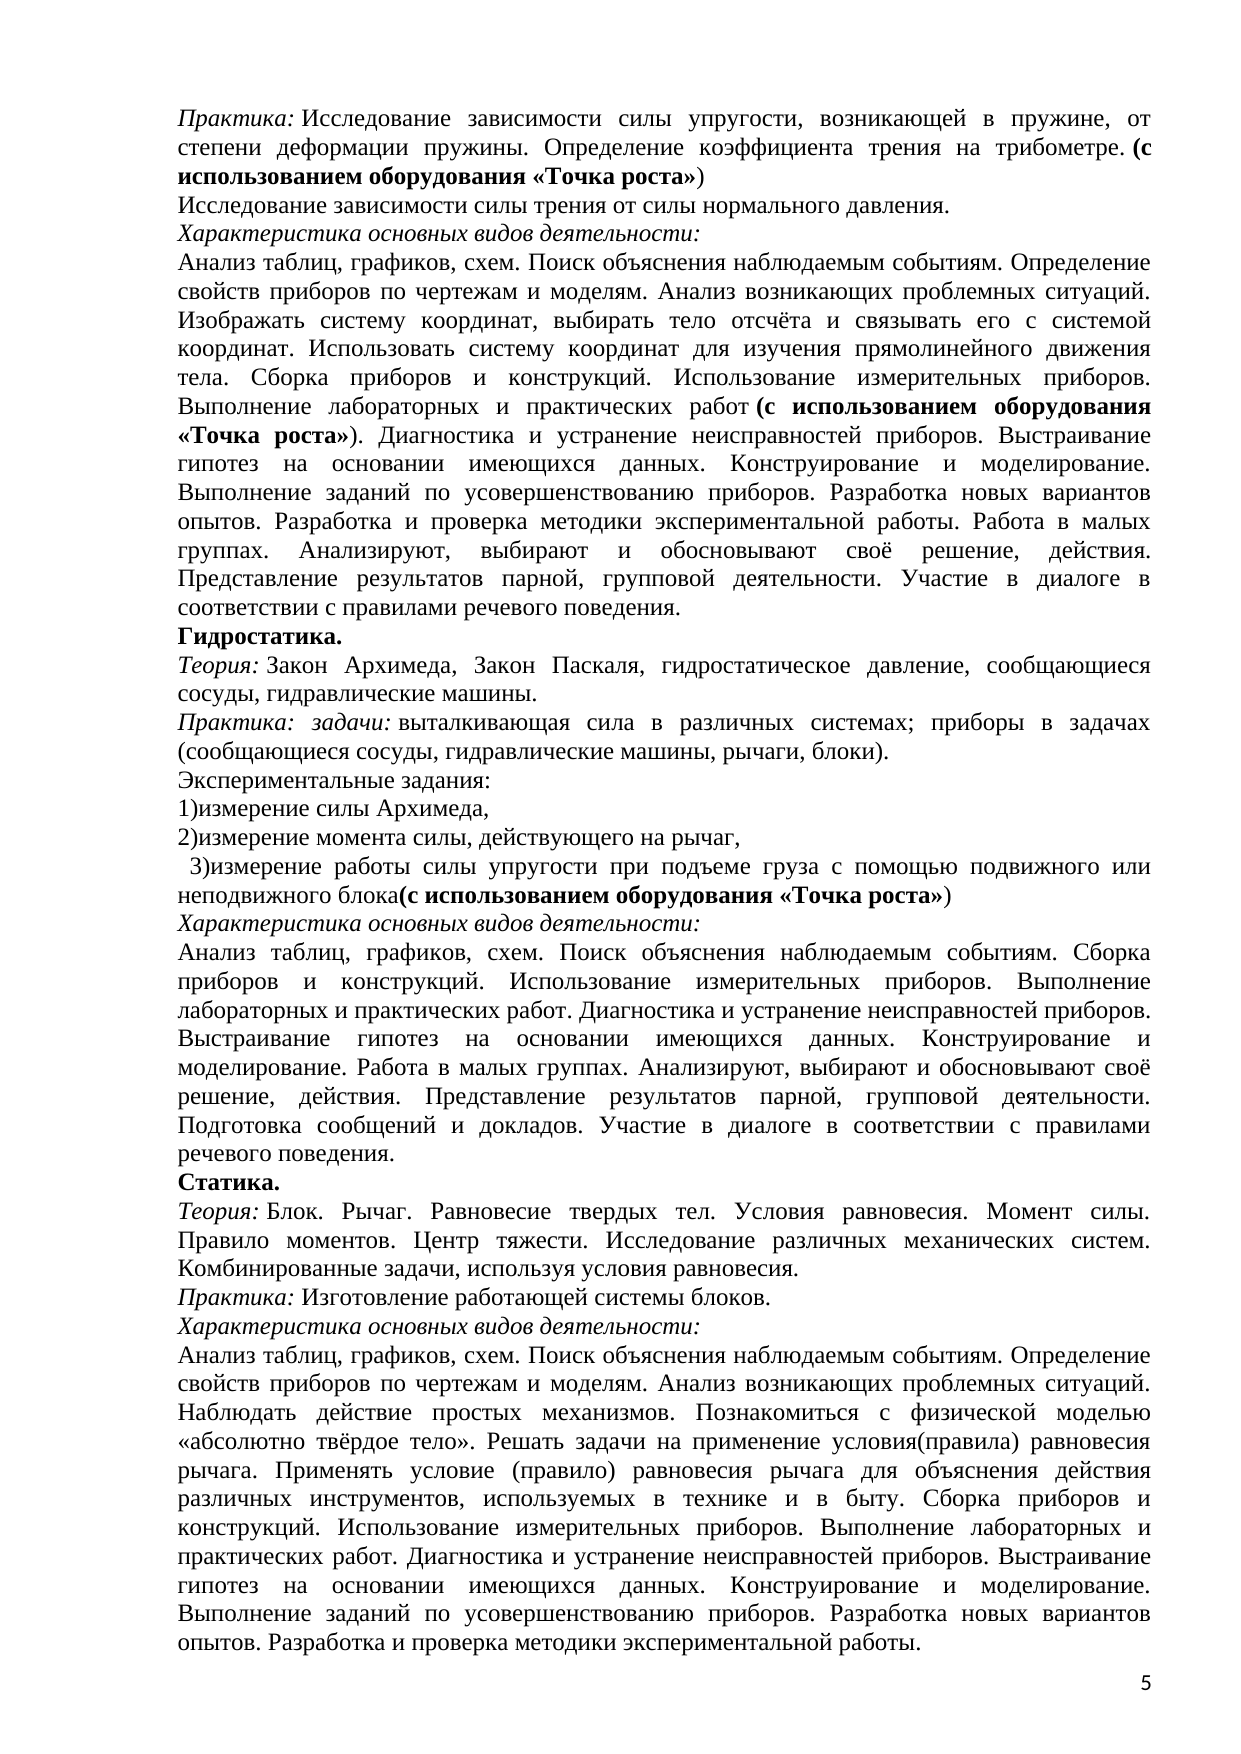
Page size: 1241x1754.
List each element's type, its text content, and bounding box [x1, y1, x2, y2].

text Гидростатика. [177, 621, 1152, 650]
text Экспериментальные задания: [177, 765, 1152, 793]
text 1)измерение силы Архимеда, [177, 793, 1152, 822]
text 2)измерение момента силы, действующего на рычаг, [177, 822, 1152, 851]
text Статика. [177, 1167, 1152, 1196]
text Анализ таблиц, графиков, схем. Поиск объяснения наблюдаемым событиям. Определение свойств приборов по чертежам и моделям. Анализ возникающих проблемных ситуаций. Изображать систему координат, выбирать тело отсчёта и связывать его с системой координат. Использовать систему координат для изучения прямолинейного движения тела. Сборка приборов и конструкций. Использование измерительных приборов. Выполнение лабораторных и практических работ (с использованием оборудования «Точка роста»). Диагностика и устранение неисправностей приборов. Выстраивание гипотез на основании имеющихся данных. Конструирование и моделирование. Выполнение заданий по усовершенствованию приборов. Разработка новых вариантов опытов. Разработка и проверка методики экспериментальной работы. Работа в малых группах. Анализируют, выбирают и обосновывают своё решение, действия. Представление результатов парной, групповой деятельности. Участие в диалоге в соответствии с правилами речевого поведения. [177, 247, 1152, 621]
text Характеристика основных видов деятельности: [177, 908, 1152, 937]
text Теория: Закон Архимеда, Закон Паскаля, гидростатическое давление, сообщающиеся сосуды, гидравлические машины. [177, 650, 1152, 707]
text 3)измерение работы силы упругости при подъеме груза с помощью подвижного или неподвижного блока(с использованием оборудования «Точка роста») [177, 851, 1152, 908]
text Практика: Изготовление работающей системы блоков. [177, 1282, 1152, 1311]
text Анализ таблиц, графиков, схем. Поиск объяснения наблюдаемым событиям. Определение свойств приборов по чертежам и моделям. Анализ возникающих проблемных ситуаций. Наблюдать действие простых механизмов. Познакомиться с физической моделью «абсолютно твёрдое тело». Решать задачи на применение условия(правила) равновесия рычага. Применять условие (правило) равновесия рычага для объяснения действия различных инструментов, используемых в технике и в быту. Сборка приборов и конструкций. Использование измерительных приборов. Выполнение лабораторных и практических работ. Диагностика и устранение неисправностей приборов. Выстраивание гипотез на основании имеющихся данных. Конструирование и моделирование. Выполнение заданий по усовершенствованию приборов. Разработка новых вариантов опытов. Разработка и проверка методики экспериментальной работы. [177, 1340, 1152, 1656]
text Характеристика основных видов деятельности: [177, 218, 1152, 247]
text Практика: Исследование зависимости силы упругости, возникающей в пружине, от степени деформации пружины. Определение коэффициента трения на трибометре. (с использованием оборудования «Точка роста») [177, 103, 1152, 190]
text Исследование зависимости силы трения от силы нормального давления. [177, 190, 1152, 218]
text Практика: задачи: выталкивающая сила в различных системах; приборы в задачах (сообщающиеся сосуды, гидравлические машины, рычаги, блоки). [177, 707, 1152, 765]
text Анализ таблиц, графиков, схем. Поиск объяснения наблюдаемым событиям. Сборка приборов и конструкций. Использование измерительных приборов. Выполнение лабораторных и практических работ. Диагностика и устранение неисправностей приборов. Выстраивание гипотез на основании имеющихся данных. Конструирование и моделирование. Работа в малых группах. Анализируют, выбирают и обосновывают своё решение, действия. Представление результатов парной, групповой деятельности. Подготовка сообщений и докладов. Участие в диалоге в соответствии с правилами речевого поведения. [177, 937, 1152, 1167]
text Теория: Блок. Рычаг. Равновесие твердых тел. Условия равновесия. Момент силы. Правило моментов. Центр тяжести. Исследование различных механических систем. Комбинированные задачи, используя условия равновесия. [177, 1196, 1152, 1282]
text Характеристика основных видов деятельности: [177, 1311, 1152, 1340]
